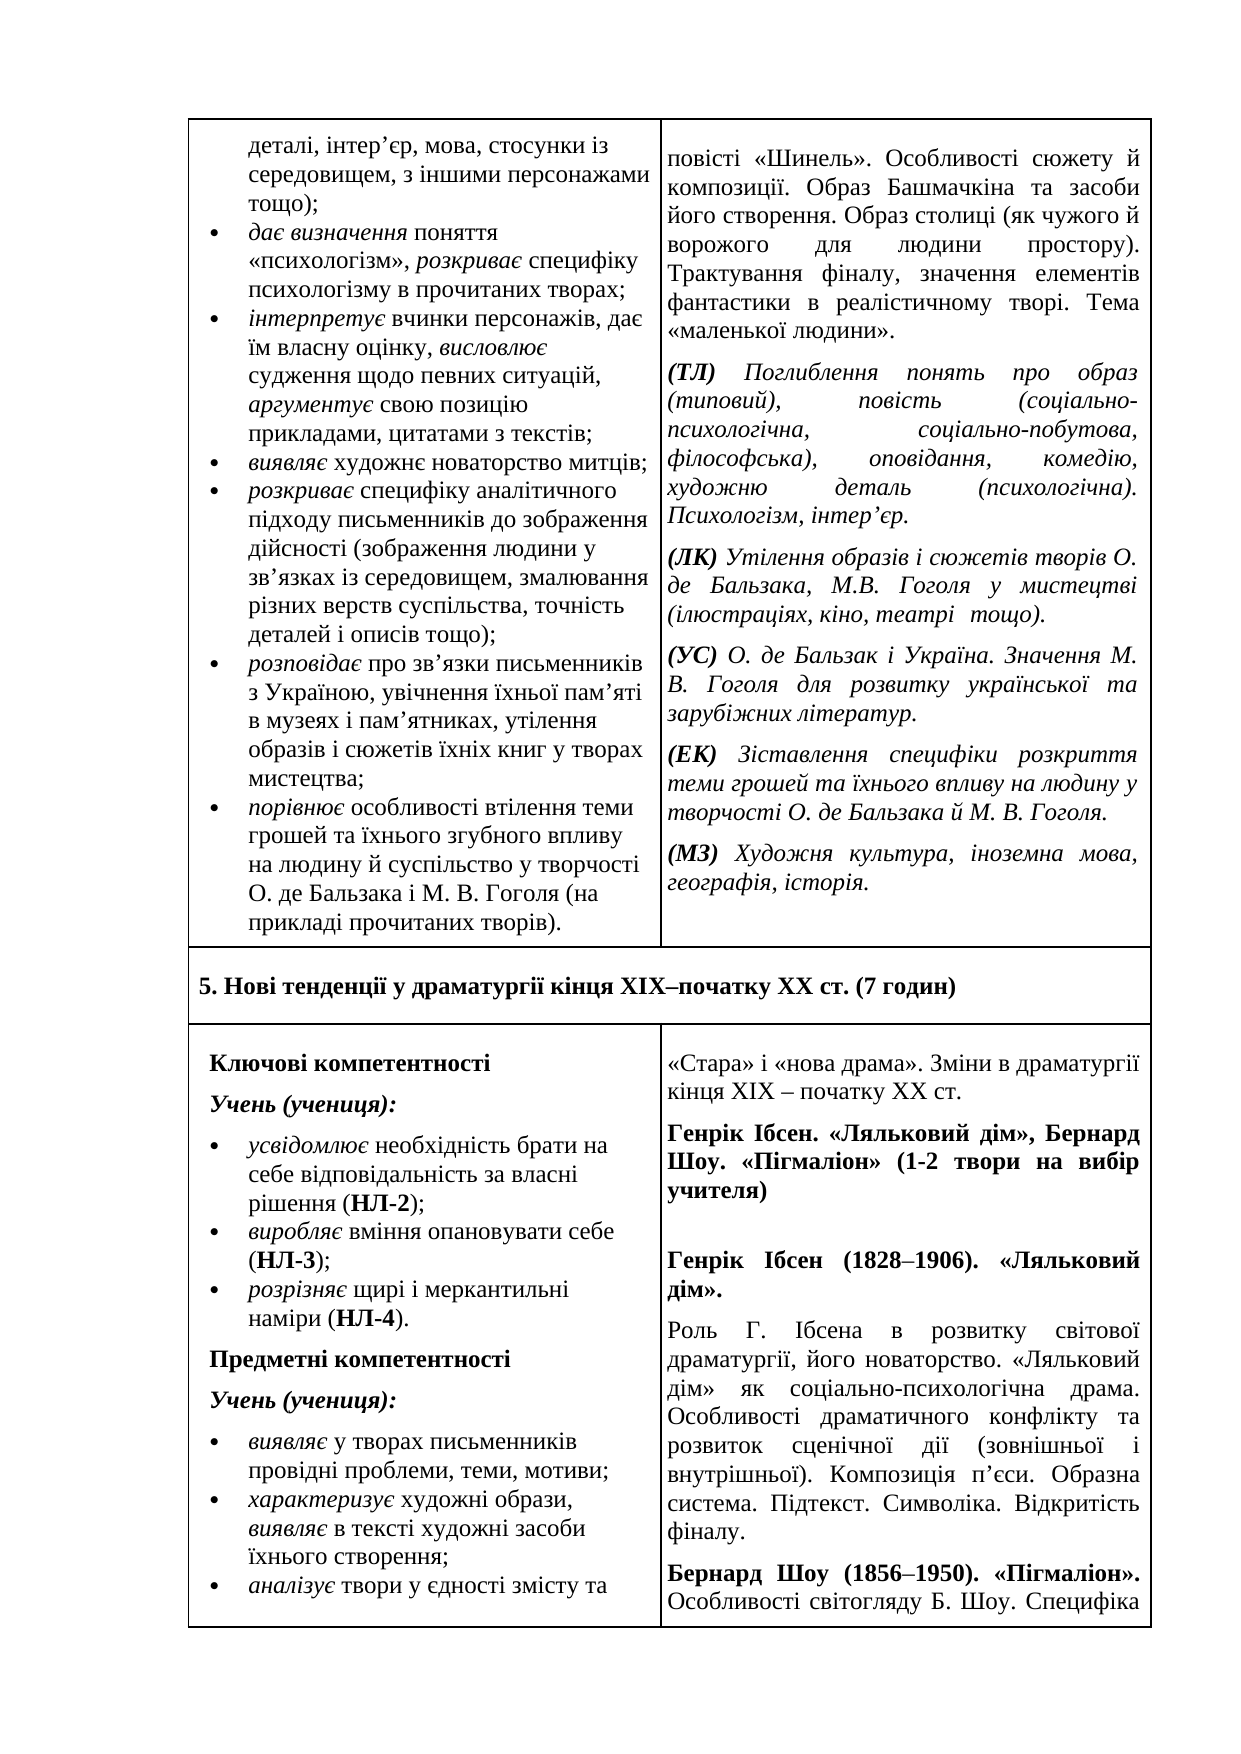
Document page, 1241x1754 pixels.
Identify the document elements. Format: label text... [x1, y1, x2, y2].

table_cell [662, 1025, 1150, 1626]
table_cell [189, 1025, 660, 1626]
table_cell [189, 120, 660, 946]
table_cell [662, 120, 1150, 946]
table_cell 5. Нові тенденції у драматургії кінця XIX–початку XX ст. (7 годин) [189, 948, 1150, 1023]
